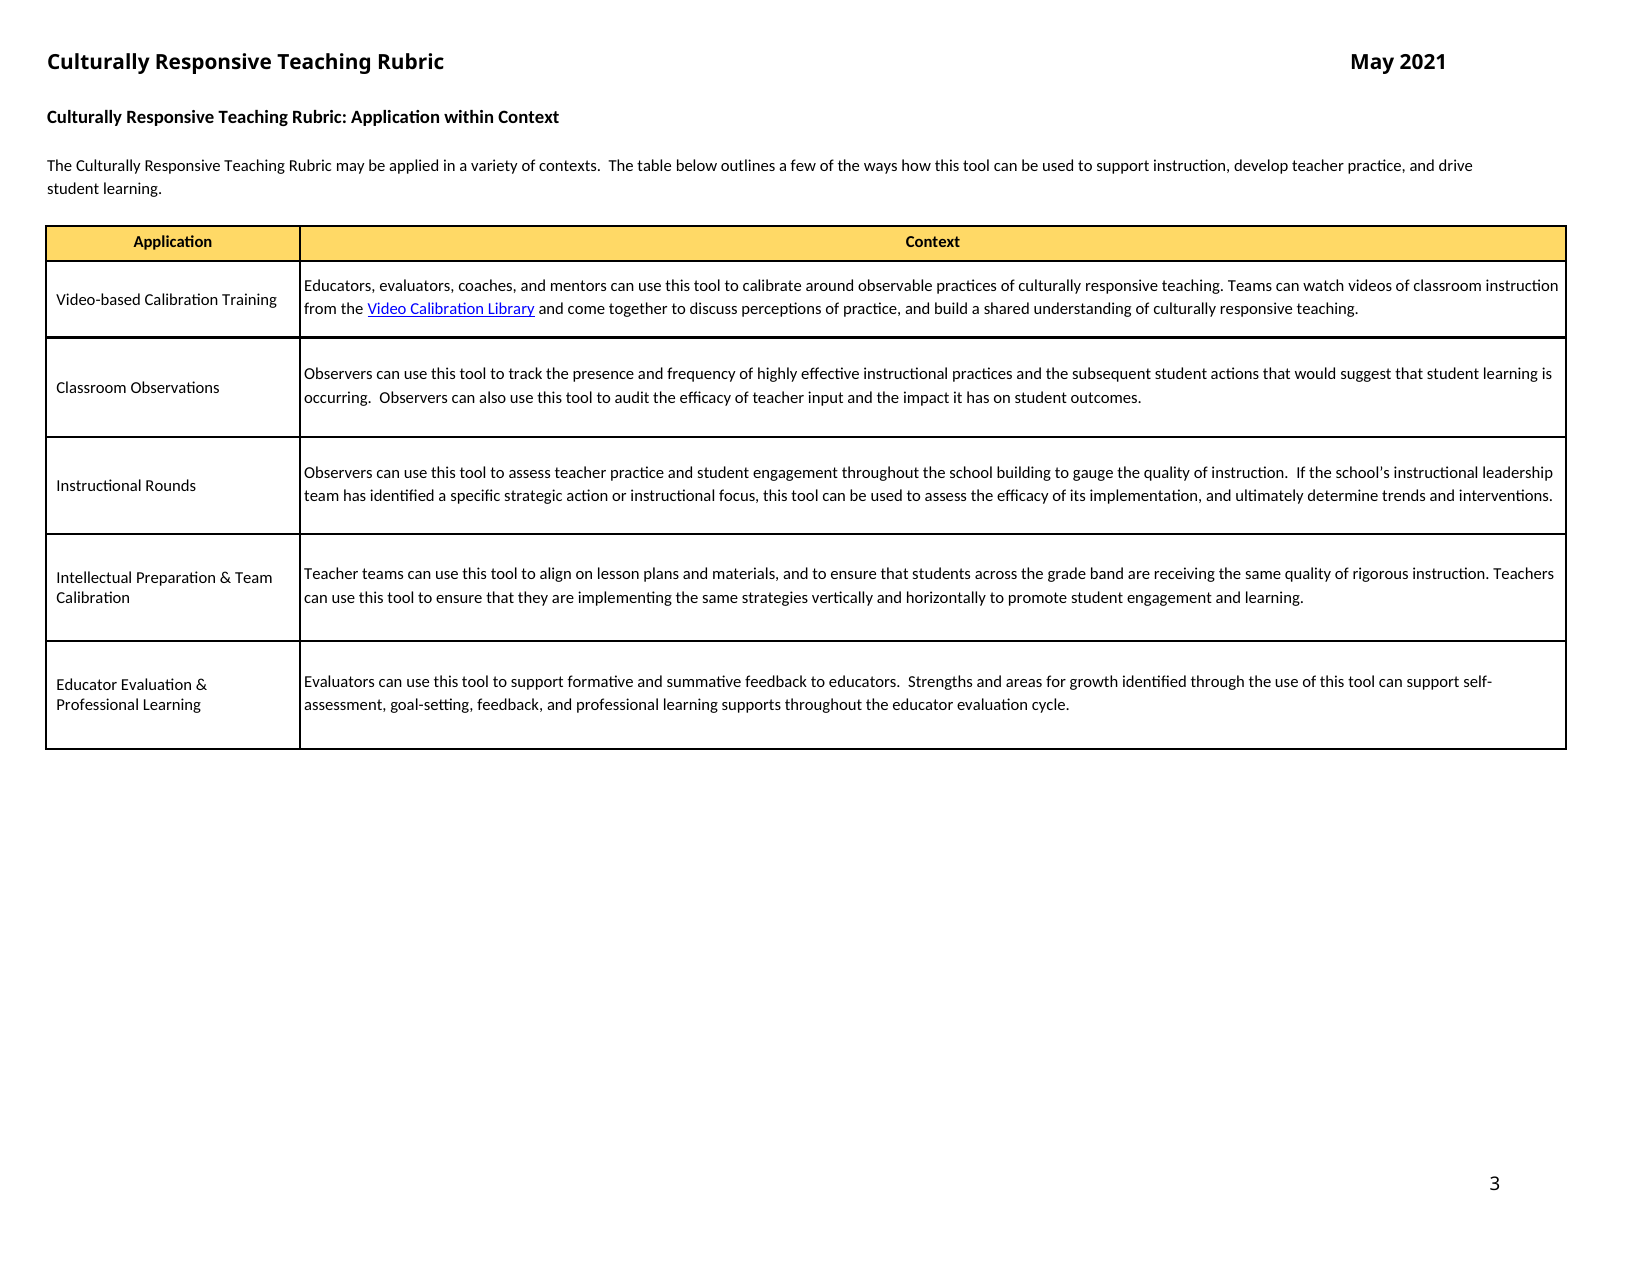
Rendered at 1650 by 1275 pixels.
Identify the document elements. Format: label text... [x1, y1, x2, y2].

table_cell Educators, evaluators, coaches, and mentors can use this tool to calibrate around observable practices of culturally responsive teaching. Teams can watch videos of classroom instruction from the Video Calibration Library and come together to discuss perceptions of practice, and build a shared understanding of culturally responsive teaching. [301, 262, 1565, 336]
table_cell Educator Evaluation & Professional Learning [47, 642, 299, 747]
text The Culturally Responsive Teaching Rubric may be applied in a variety of contexts. The table below outlines a few of the ways how this tool can be used to support instruction, develop teacher practice, and drive student learning. [47, 155, 1500, 199]
table_cell Intellectual Preparation & Team Calibration [47, 535, 299, 640]
table_cell Observers can use this tool to assess teacher practice and student engagement throughout the school building to gauge the quality of instruction. If the school’s instructional leadership team has identified a specific strategic action or instructional focus, this tool can be used to assess the efficacy of its implementation, and ultimately determine trends and interventions. [301, 438, 1565, 533]
table_cell Classroom Observations [47, 339, 299, 436]
table_cell Evaluators can use this tool to support formative and summative feedback to educators. Strengths and areas for growth identified through the use of this tool can support self-assessment, goal-setting, feedback, and professional learning supports throughout the educator evaluation cycle. [301, 642, 1565, 747]
text Culturally Responsive Teaching Rubric: Application within Context [47, 106, 1500, 128]
table_cell Teacher teams can use this tool to align on lesson plans and materials, and to ensure that students across the grade band are receiving the same quality of rigorous instruction. Teachers can use this tool to ensure that they are implementing the same strategies vertically and horizontally to promote student engagement and learning. [301, 535, 1565, 640]
table_header Context [301, 227, 1565, 260]
table_cell Video-based Calibration Training [47, 262, 299, 336]
table_header Application [47, 227, 299, 260]
table_cell Observers can use this tool to track the presence and frequency of highly effective instructional practices and the subsequent student actions that would suggest that student learning is occurring. Observers can also use this tool to audit the efficacy of teacher input and the impact it has on student outcomes. [301, 339, 1565, 436]
table_cell Instructional Rounds [47, 438, 299, 533]
